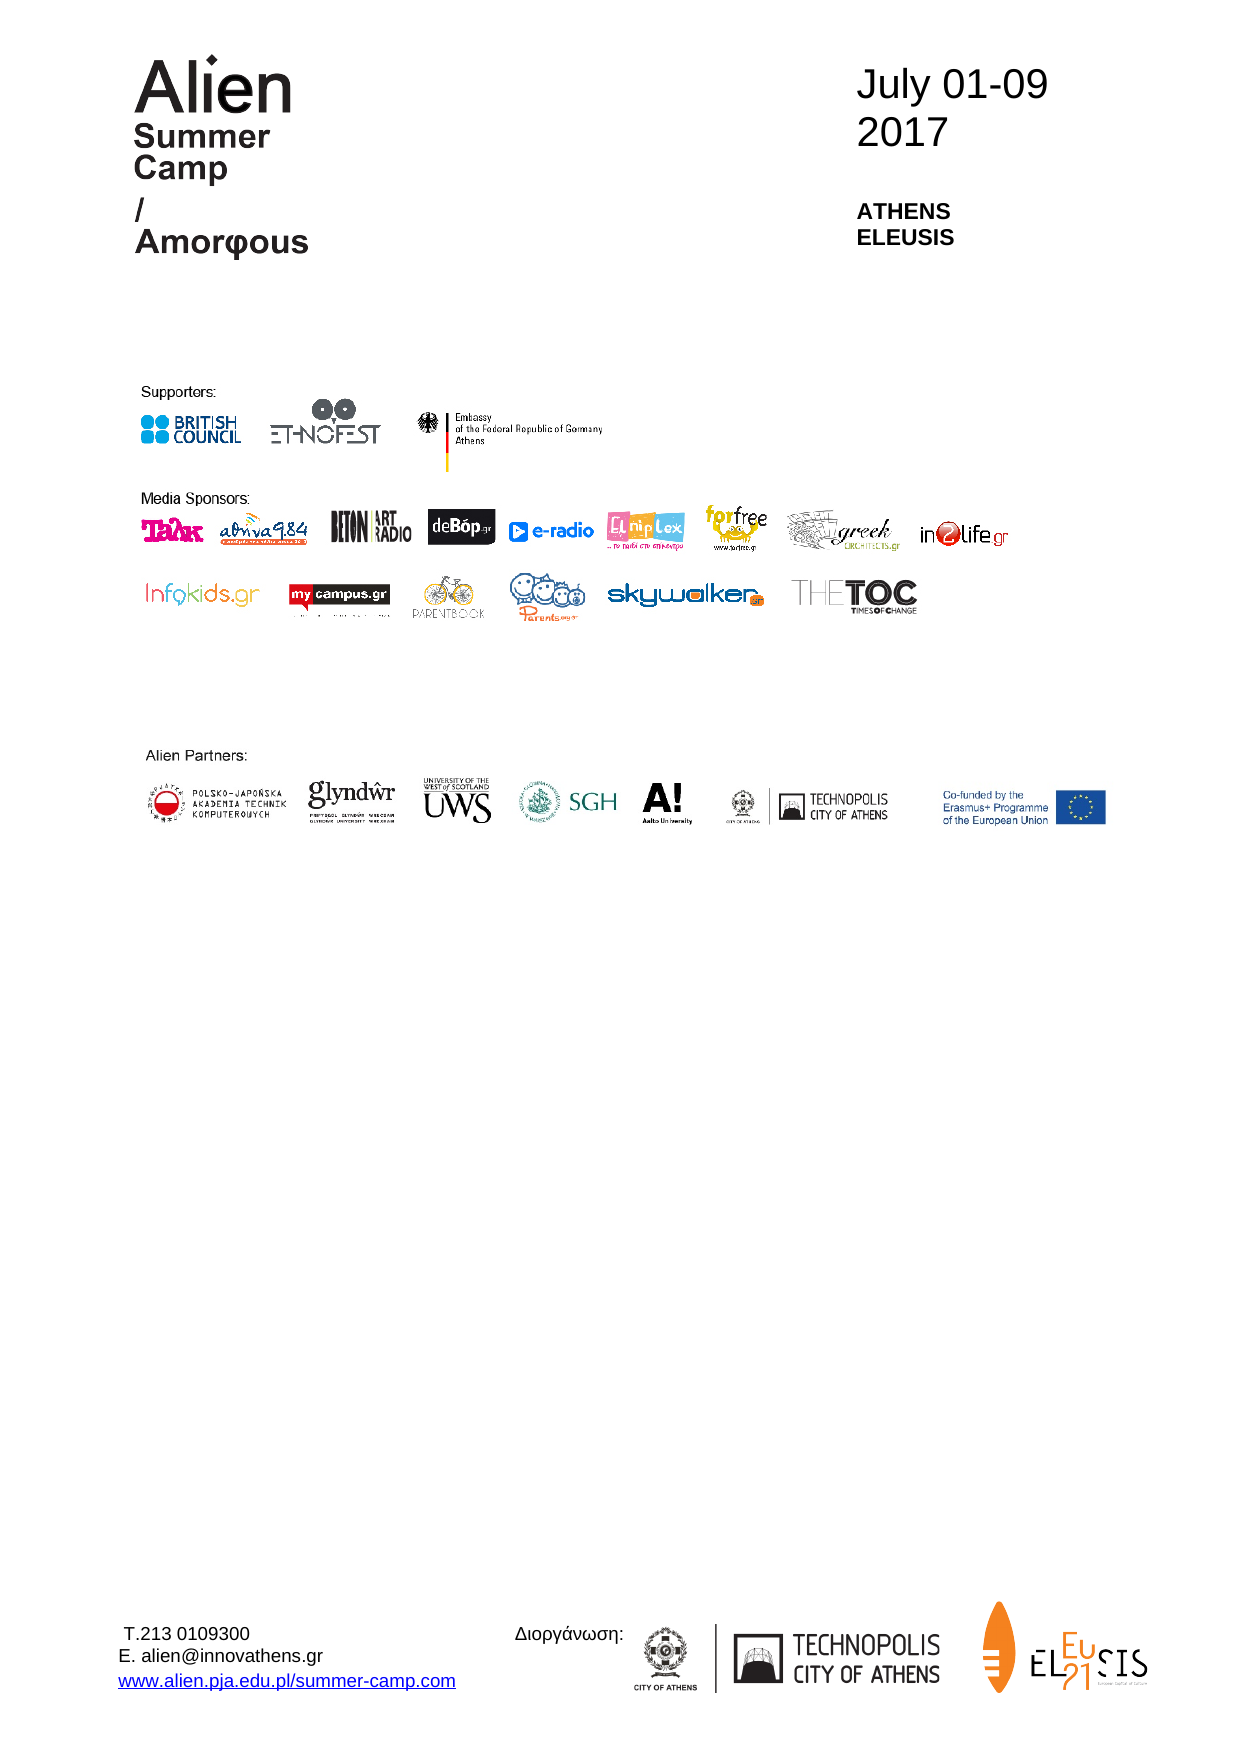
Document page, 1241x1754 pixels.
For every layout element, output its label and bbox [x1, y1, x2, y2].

picture [129, 52, 310, 262]
picture [634, 1624, 940, 1693]
picture [118, 369, 1062, 654]
picture [962, 1574, 1168, 1720]
picture [118, 726, 1123, 866]
